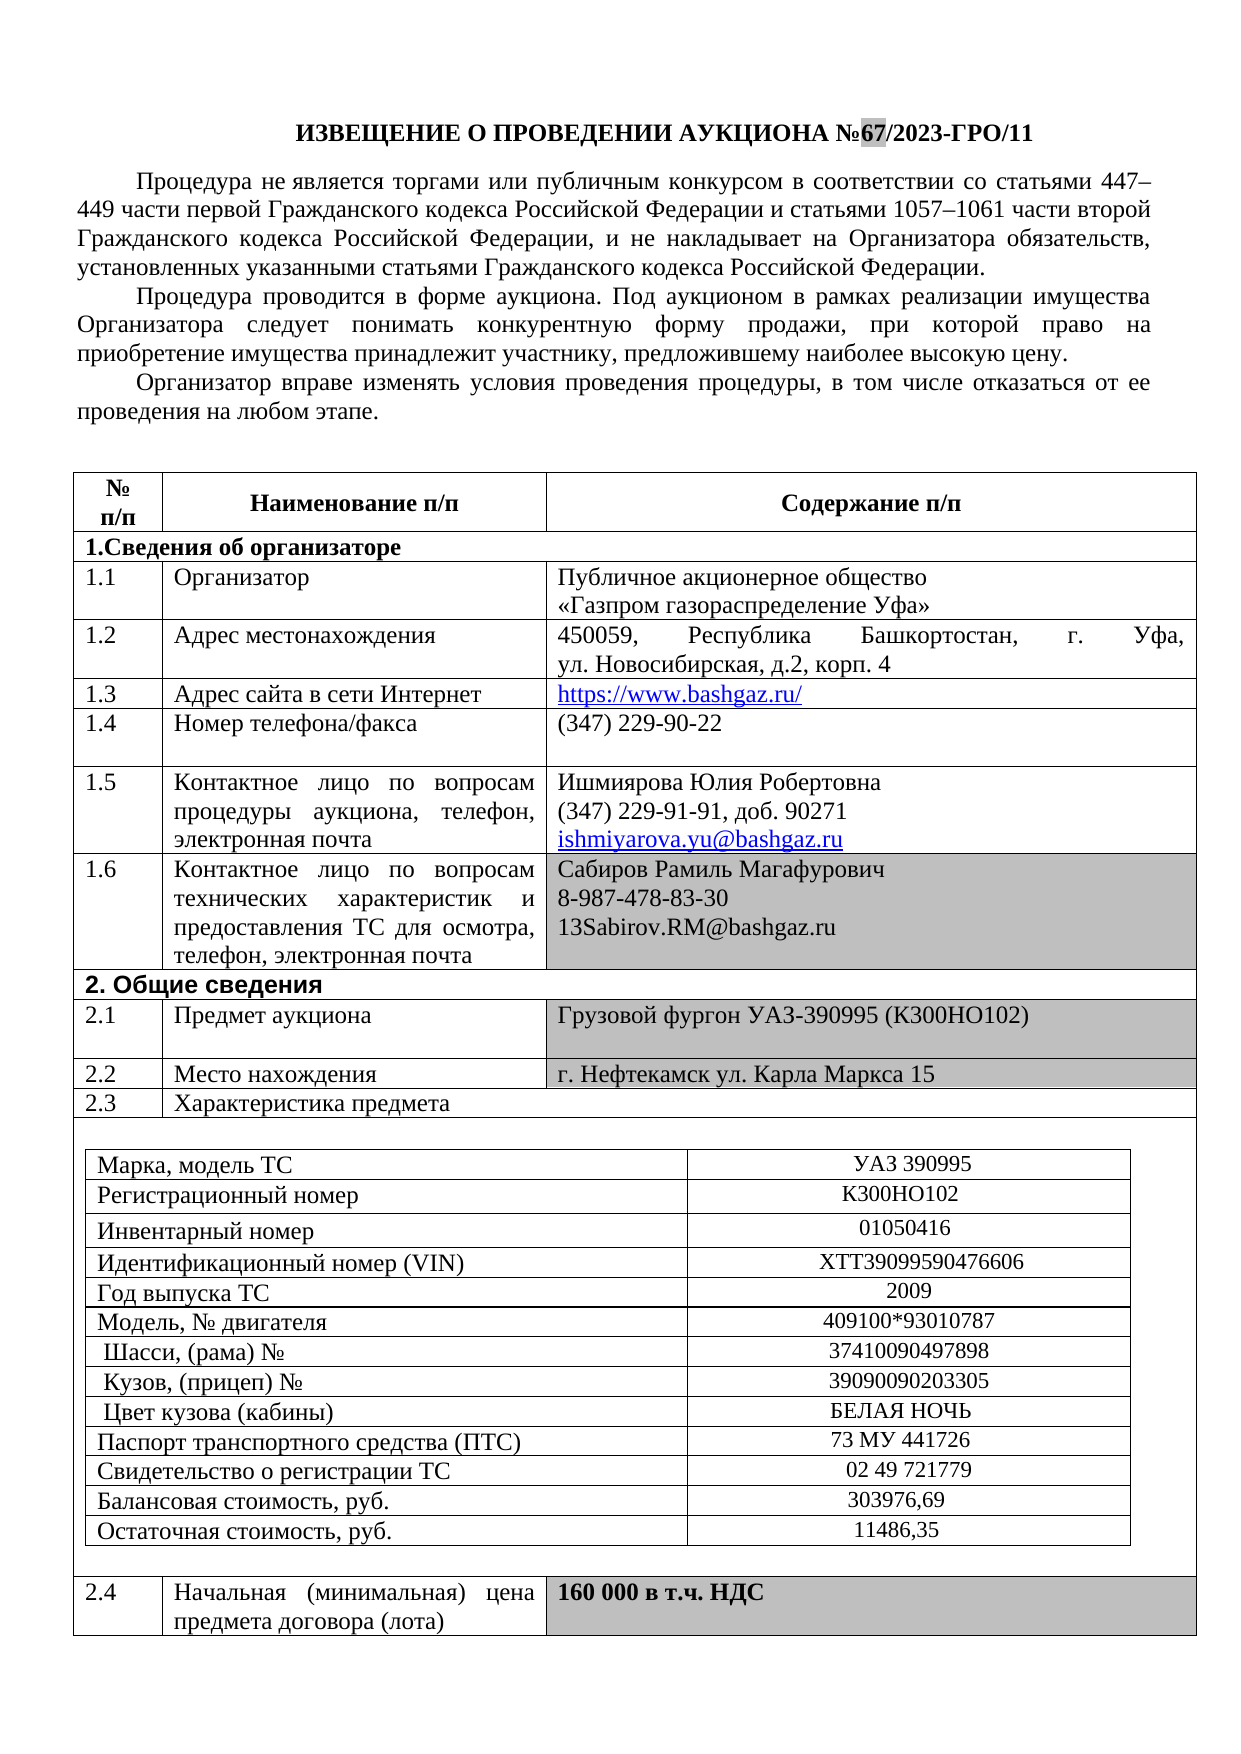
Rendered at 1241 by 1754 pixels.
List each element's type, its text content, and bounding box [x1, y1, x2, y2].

table_cell Адрес сайта в сети Интернет [163, 679, 546, 707]
table_header № п/п [74, 473, 162, 531]
table_cell Ишмиярова Юлия Робертовна (347) 229-91-91, доб. 90271 ishmiyarova.yu@bashgaz.ru [547, 767, 1196, 853]
table_cell г. Нефтекамск ул. Карла Маркса 15 [547, 1059, 1196, 1087]
table_cell Организатор [163, 562, 546, 619]
table_cell Контактное лицо по вопросам технических характеристик и предоставления ТС для осмотра, телефон, электронная почта [163, 854, 546, 969]
table_cell (347) 229-90-22 [547, 709, 1196, 766]
table_cell 1.Сведения об организаторе [74, 532, 1196, 561]
table_cell Место нахождения [163, 1059, 546, 1087]
table_cell Контактное лицо по вопросам процедуры аукциона, телефон, электронная почта [163, 767, 546, 853]
table_cell 1.5 [74, 767, 162, 853]
table_cell Характеристика предмета [163, 1089, 1196, 1117]
table_cell 2. Общие сведения [74, 970, 1196, 999]
table_cell 160 000 в т.ч. НДС [547, 1577, 1196, 1635]
table_cell https://www.bashgaz.ru/ [547, 679, 1196, 707]
text ИЗВЕЩЕНИЕ О ПРОВЕДЕНИИ АУКЦИОНА №67/2023-ГРО/11 [886, 118, 1152, 147]
text Процедура проводится в форме аукциона. Под аукционом в рамках реализации имущества Организатора следует понимать конкурентную форму продажи, при которой право на приобретение имущества принадлежит участнику, предложившему наиболее высокую цену. [77, 281, 1152, 367]
table_cell Номер телефона/факса [163, 709, 546, 766]
table_cell Адрес местонахождения [163, 620, 546, 678]
table_cell Сабиров Рамиль Магафурович 8-987-478-83-30 13Sabirov.RM@bashgaz.ru [547, 854, 1196, 969]
table_cell 1.3 [74, 679, 162, 707]
text ИЗВЕЩЕНИЕ О ПРОВЕДЕНИИ АУКЦИОНА №67/2023-ГРО/11 [177, 118, 861, 147]
table_cell 1.2 [74, 620, 162, 678]
table_cell 450059, Республика Башкортостан, г. Уфа, ул. Новосибирская, д.2, корп. 4 [547, 620, 1196, 678]
table_cell 1.6 [74, 854, 162, 969]
table_header Содержание п/п [547, 473, 1196, 531]
table_cell Грузовой фургон УАЗ-390995 (К300НО102) [547, 1000, 1196, 1058]
table_cell 2.4 [74, 1577, 162, 1635]
text Процедура не является торгами или публичным конкурсом в соответствии со статьями 447–449 части первой Гражданского кодекса Российской Федерации и статьями 1057–1061 части второй Гражданского кодекса Российской Федерации, и не накладывает на Организатора обязательств, установленных указанными статьями Гражданского кодекса Российской Федерации. [77, 166, 1152, 281]
table_cell 1.1 [74, 562, 162, 619]
table_cell 1.4 [74, 709, 162, 766]
table_cell [74, 1118, 1196, 1576]
table_cell Публичное акционерное общество «Газпром газораспределение Уфа» [547, 562, 1196, 619]
table_cell Начальная (минимальная) цена предмета договора (лота) [163, 1577, 546, 1635]
text Организатор вправе изменять условия проведения процедуры, в том числе отказаться от ее проведения на любом этапе. [77, 367, 1152, 424]
table_cell Предмет аукциона [163, 1000, 546, 1058]
table_cell 2.3 [74, 1089, 162, 1117]
table_header Наименование п/п [163, 473, 546, 531]
table_cell 2.2 [74, 1059, 162, 1087]
table_cell 2.1 [74, 1000, 162, 1058]
